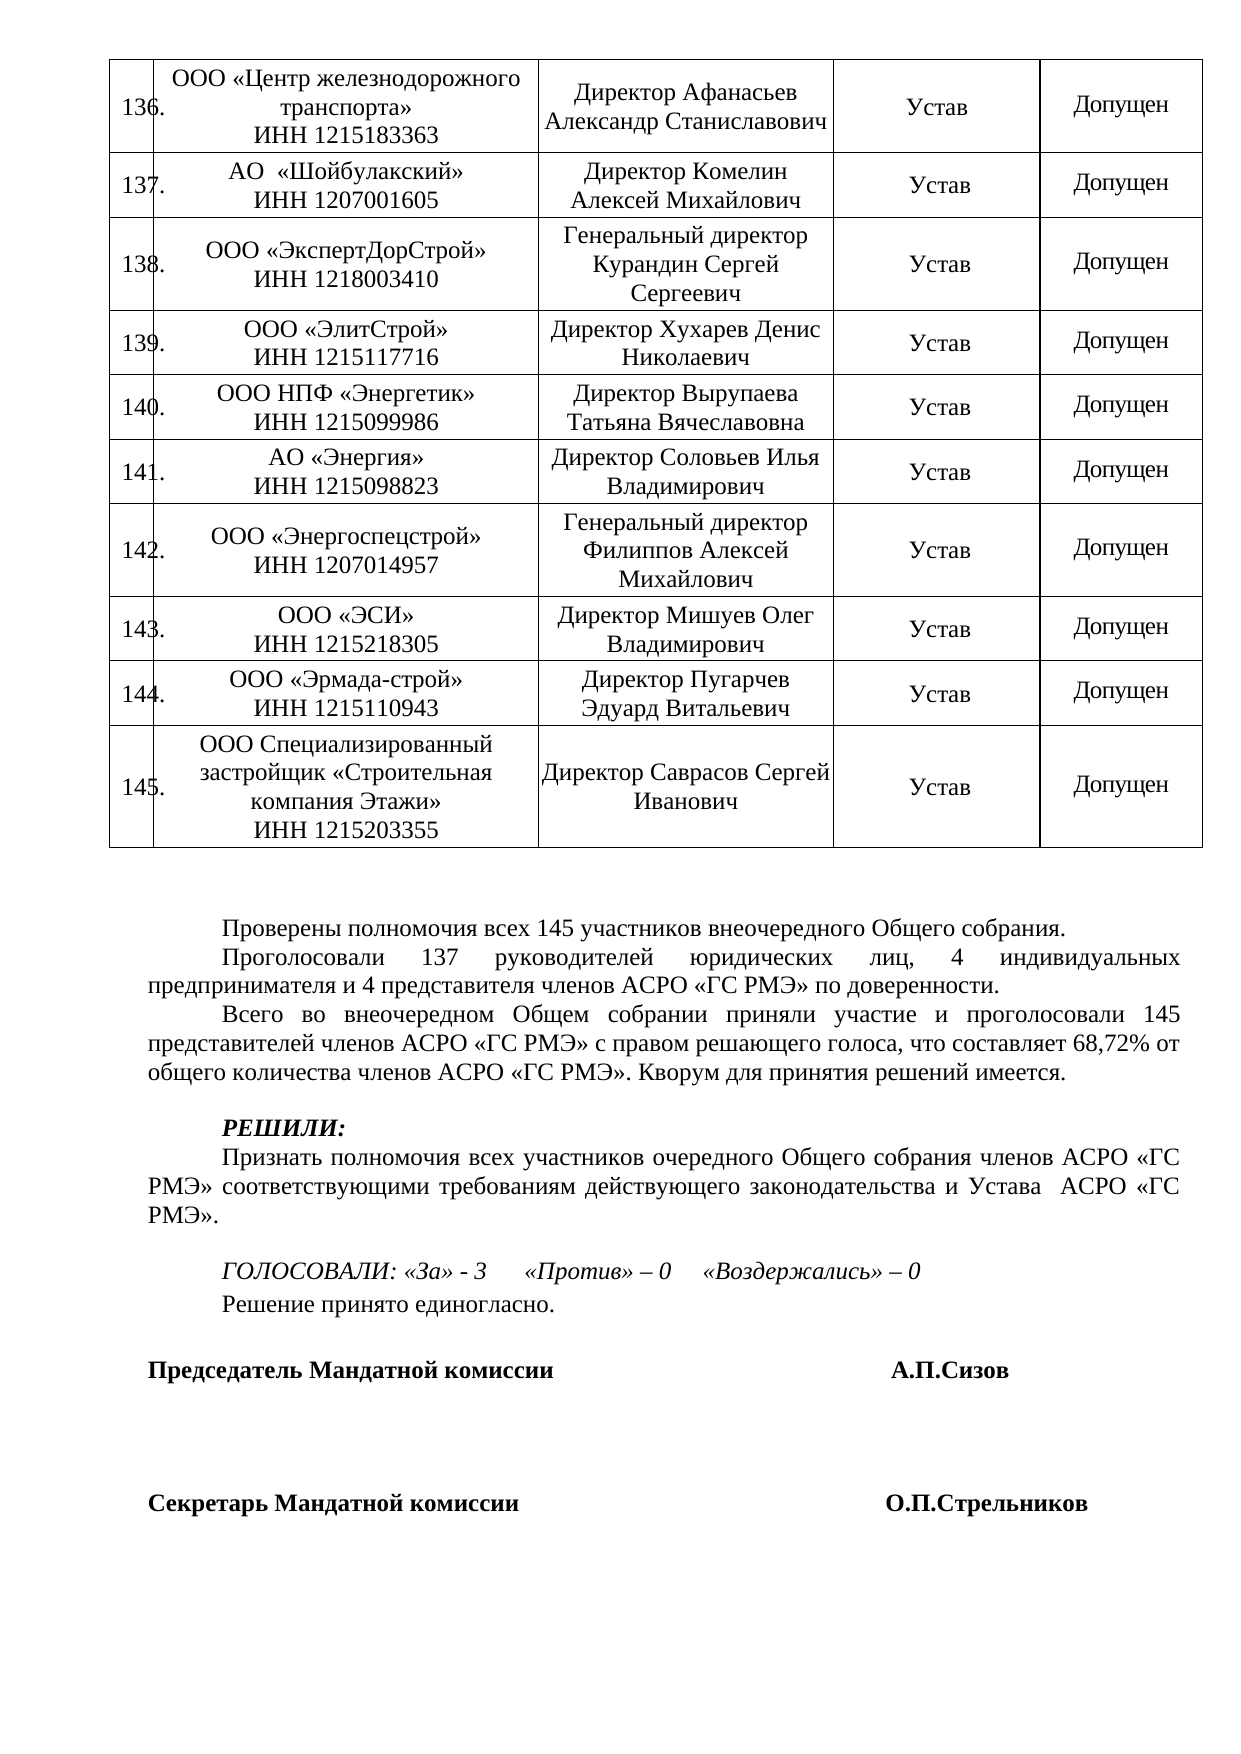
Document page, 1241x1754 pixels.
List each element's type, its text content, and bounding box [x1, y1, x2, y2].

table_cell ООО «ЭлитСтрой» ИНН 1215117716 [154, 311, 538, 374]
table_cell Допущен [1041, 153, 1202, 217]
table_cell Генеральный директор Курандин Сергей Сергеевич [539, 218, 833, 310]
table_cell Устав [834, 311, 1039, 374]
table_cell [110, 375, 153, 438]
table_cell [110, 661, 153, 725]
text Всего во внеочередном Общем собрании приняли участие и проголосовали 145 представителей членов АСРО «ГС РМЭ» с правом решающего голоса, что составляет 68,72% от общего количества членов АСРО «ГС РМЭ». Кворум для принятия решений имеется. [148, 999, 1181, 1085]
table_cell ООО «Энергоспецстрой» ИНН 1207014957 [154, 504, 538, 596]
table_cell Директор Афанасьев Александр Станиславович [539, 60, 833, 152]
table_cell Директор Мишуев Олег Владимирович [539, 597, 833, 660]
text Секретарь Мандатной комиссии О.П.Стрельников [148, 1488, 1181, 1517]
table_cell [110, 60, 153, 152]
table_cell Устав [834, 726, 1039, 847]
table_cell Устав [834, 153, 1039, 217]
table_cell [110, 726, 153, 847]
table_cell ООО «Эрмада-строй» ИНН 1215110943 [154, 661, 538, 725]
text ГОЛОСОВАЛИ: «За» - 3 «Против» – 0 «Воздержались» – 0 [148, 1256, 1181, 1285]
table_cell Допущен [1041, 375, 1202, 438]
table_cell Устав [834, 504, 1039, 596]
table_cell Генеральный директор Филиппов Алексей Михайлович [539, 504, 833, 596]
table_cell ООО «ЭСИ» ИНН 1215218305 [154, 597, 538, 660]
table_cell ООО «Центр железнодорожного транспорта» ИНН 1215183363 [154, 60, 538, 152]
table_cell Допущен [1041, 661, 1202, 725]
table_cell Допущен [1041, 440, 1202, 503]
table_cell Директор Комелин Алексей Михайлович [539, 153, 833, 217]
table_cell [110, 440, 153, 503]
table_cell Устав [834, 375, 1039, 438]
table_cell Директор Саврасов Сергей Иванович [539, 726, 833, 847]
table_cell Устав [834, 60, 1039, 152]
table_cell ООО Специализированный застройщик «Строительная компания Этажи» ИНН 1215203355 [154, 726, 538, 847]
table_cell Устав [834, 661, 1039, 725]
table_cell АО «Энергия» ИНН 1215098823 [154, 440, 538, 503]
table_cell Директор Пугарчев Эдуард Витальевич [539, 661, 833, 725]
text Проголосовали 137 руководителей юридических лиц, 4 индивидуальных предпринимателя и 4 представителя членов АСРО «ГС РМЭ» по доверенности. [148, 942, 1181, 999]
text РЕШИЛИ: [148, 1113, 1181, 1142]
table_cell ООО «ЭкспертДорСтрой» ИНН 1218003410 [154, 218, 538, 310]
table_cell [110, 153, 153, 217]
text Решение принято единогласно. [148, 1289, 1181, 1318]
table_cell Допущен [1041, 504, 1202, 596]
table_cell Устав [834, 218, 1039, 310]
table_cell Допущен [1041, 726, 1202, 847]
text Признать полномочия всех участников очередного Общего собрания членов АСРО «ГС РМЭ» соответствующими требованиям действующего законодательства и Устава АСРО «ГС РМЭ». [148, 1142, 1181, 1228]
table_cell [110, 597, 153, 660]
table_cell Допущен [1041, 60, 1202, 152]
table_cell Допущен [1041, 311, 1202, 374]
table_cell Директор Соловьев Илья Владимирович [539, 440, 833, 503]
table_cell Устав [834, 597, 1039, 660]
table_cell Устав [834, 440, 1039, 503]
table_cell Директор Вырупаева Татьяна Вячеславовна [539, 375, 833, 438]
text Председатель Мандатной комиссии А.П.Сизов [148, 1356, 1181, 1384]
table_cell Допущен [1041, 597, 1202, 660]
table_cell [110, 311, 153, 374]
table_cell ООО НПФ «Энергетик» ИНН 1215099986 [154, 375, 538, 438]
table_cell АО «Шойбулакский» ИНН 1207001605 [154, 153, 538, 217]
table_cell Директор Хухарев Денис Николаевич [539, 311, 833, 374]
table_cell [110, 218, 153, 310]
table_cell Допущен [1041, 218, 1202, 310]
text Проверены полномочия всех 145 участников внеочередного Общего собрания. [148, 913, 1181, 942]
table_cell [110, 504, 153, 596]
